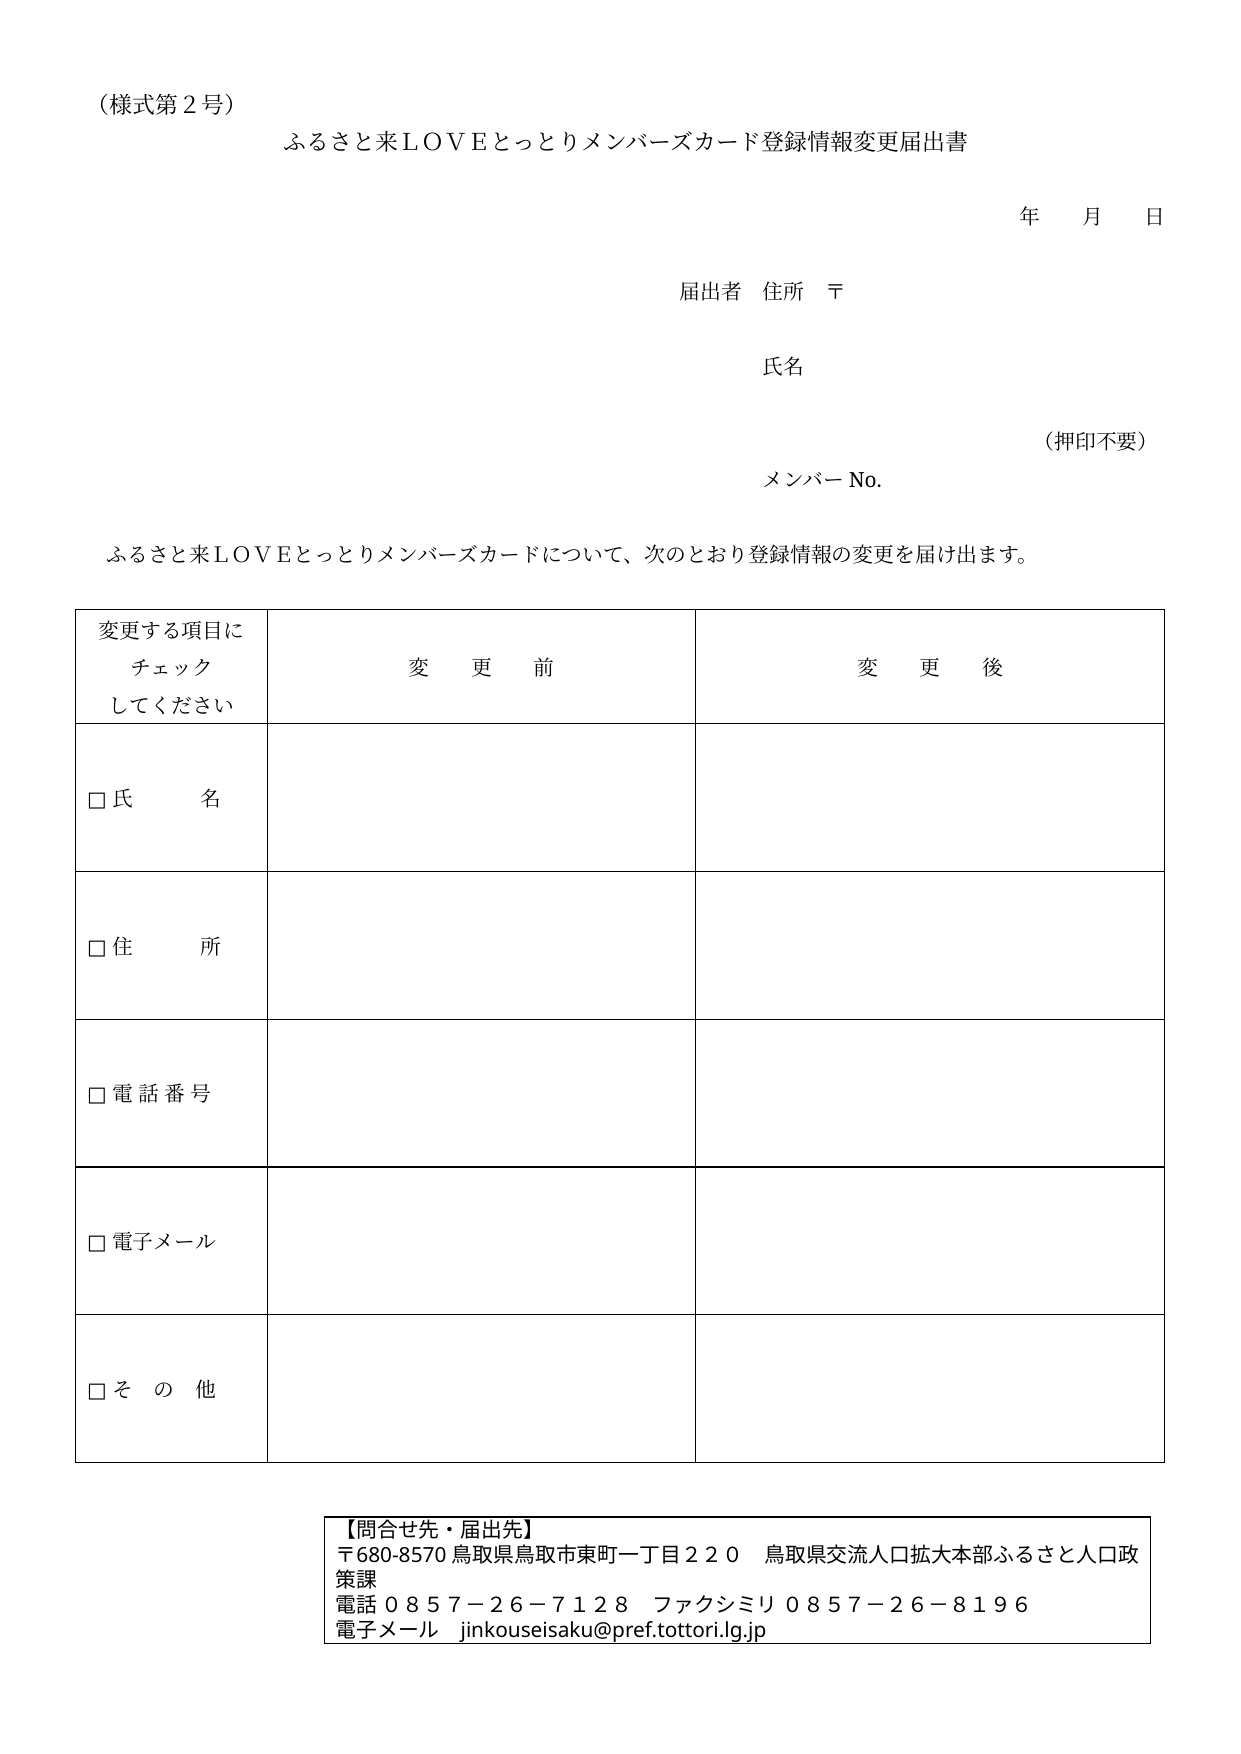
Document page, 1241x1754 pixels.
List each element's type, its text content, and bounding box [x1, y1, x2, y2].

table_cell □ 氏 名 [76, 724, 267, 871]
table_cell [696, 1020, 1164, 1166]
table_header 変更する項目に チェック してください [76, 610, 267, 723]
text （様式第２号） [75, 84, 1165, 122]
table_header 変 更 後 [696, 610, 1164, 723]
text メンバーNo. [75, 459, 1165, 497]
table_cell [268, 872, 695, 1019]
text 年 月 日 [75, 197, 1165, 234]
table_cell [696, 724, 1164, 871]
text ふるさと来ＬＯＶＥとっとりメンバーズカードについて、次のとおり登録情報の変更を届け出ます。 [75, 534, 1165, 572]
table_cell [268, 724, 695, 871]
table_cell [696, 1315, 1164, 1462]
text （押印不要） [75, 422, 1165, 459]
table_cell [696, 1168, 1164, 1314]
table_cell [268, 1168, 695, 1314]
table_cell [268, 1315, 695, 1462]
table_cell □ そ の 他 [76, 1315, 267, 1462]
table_header 【問合せ先・届出先】 〒680-8570 鳥取県鳥取市東町一丁目２２０ 鳥取県交流人口拡大本部ふるさと人口政策課 電話 ０８５７－２６－７１２８ ファクシミリ ０８５７－２６－８１９６ 電子メール jinkouseisaku@pref.tottori.lg.jp [325, 1518, 1150, 1642]
text 氏名 [75, 347, 1165, 384]
table_cell □ 電 話 番 号 [76, 1020, 267, 1166]
table_cell [268, 1020, 695, 1166]
table_cell □ 住 所 [76, 872, 267, 1019]
table_cell □ 電子メール [76, 1168, 267, 1314]
text ふるさと来ＬＯＶＥとっとりメンバーズカード登録情報変更届出書 [75, 122, 1165, 159]
table_cell [696, 872, 1164, 1019]
table_header 変 更 前 [268, 610, 695, 723]
text 届出者 住所 〒 [75, 272, 1165, 309]
